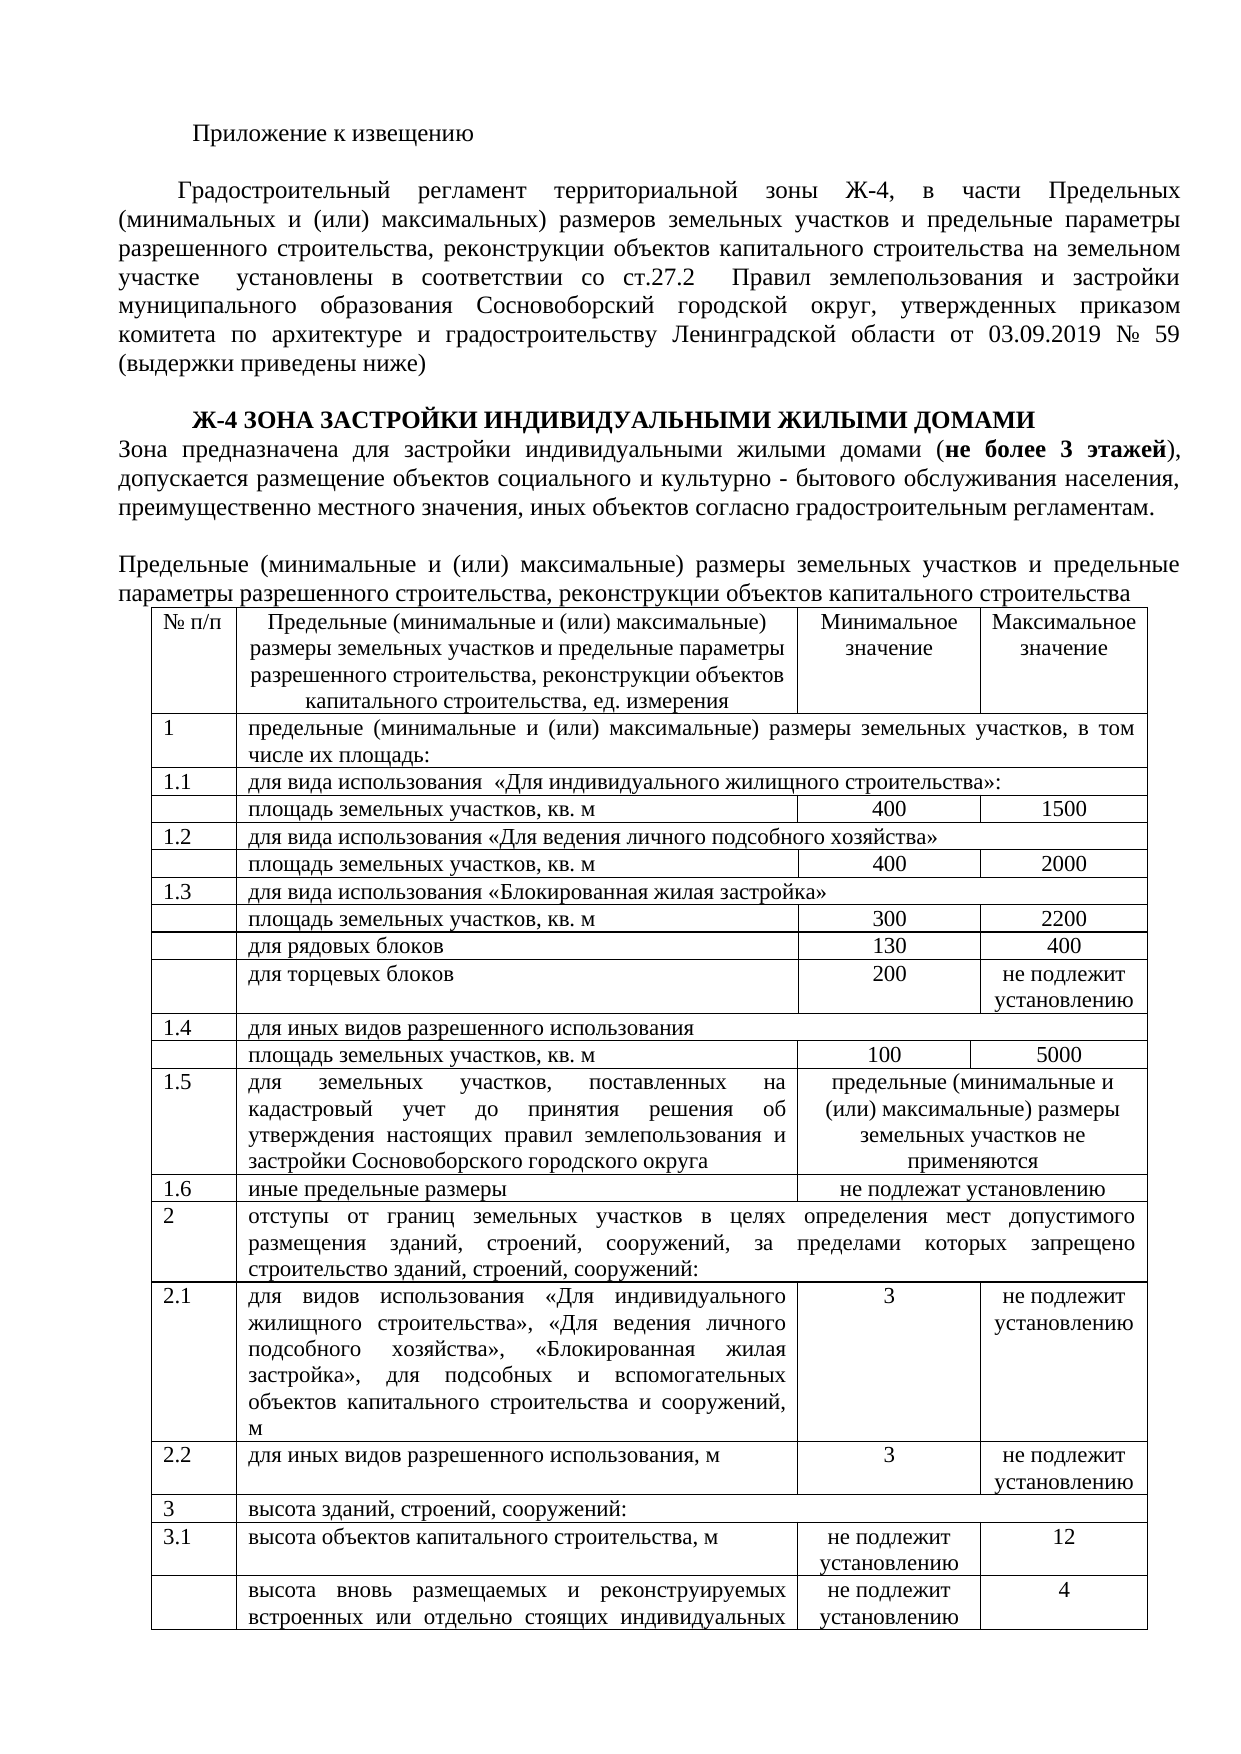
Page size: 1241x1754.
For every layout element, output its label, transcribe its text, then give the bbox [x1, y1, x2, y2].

table_cell для иных видов разрешенного использования [237, 1014, 1147, 1040]
table_cell не подлежит установлению [981, 960, 1147, 1013]
table_cell предельные (минимальные и (или) максимальные) размеры земельных участков не применяются [798, 1069, 1147, 1174]
table_cell для рядовых блоков [237, 933, 798, 959]
text Приложение к извещению [118, 118, 1181, 147]
table_header Минимальное значение [798, 608, 980, 713]
table_cell 5000 [971, 1041, 1147, 1067]
table_cell 2 [152, 1202, 236, 1281]
table_cell для земельных участков, поставленных на кадастровый учет до принятия решения об утверждения настоящих правил землепользования и застройки Сосновоборского городского округа [237, 1069, 797, 1174]
table_cell не подлежат установлению [798, 1175, 1147, 1201]
table_cell 1500 [981, 796, 1147, 822]
table_cell 3 [798, 1442, 980, 1494]
table_cell 12 [981, 1523, 1147, 1575]
table_cell 1.1 [152, 768, 236, 794]
table_cell для вида использования «Для индивидуального жилищного строительства»: [237, 768, 1147, 794]
table_cell [152, 905, 236, 931]
table_cell [152, 960, 236, 1013]
table_cell 3.1 [152, 1523, 236, 1575]
table_cell [152, 796, 236, 822]
table_cell 1.6 [152, 1175, 236, 1201]
table_cell 1.2 [152, 823, 236, 849]
table_cell площадь земельных участков, кв. м [237, 1041, 797, 1067]
table_cell для вида использования «Для ведения личного подсобного хозяйства» [237, 823, 1147, 849]
table_cell [152, 850, 236, 877]
table_cell 400 [981, 933, 1147, 959]
table_cell 400 [799, 850, 980, 877]
list Предельные (минимальные и (или) максимальные) размеры земельных участков и предельные параметры разрешенного строительства, реконструкции объектов капитального строительства [118, 549, 1181, 607]
table_cell предельные (минимальные и (или) максимальные) размеры земельных участков, в том числе их площадь: [237, 714, 1147, 767]
table_cell 400 [798, 796, 980, 822]
table_cell 2200 [981, 905, 1147, 931]
table_cell 3 [152, 1495, 236, 1522]
text Зона предназначена для застройки индивидуальными жилыми домами (не более 3 этажей), допускается размещение объектов социального и культурно - бытового обслуживания населения, преимущественно местного значения, иных объектов согласно градостроительным регламентам. [118, 434, 1181, 521]
table_header Максимальное значение [981, 608, 1147, 713]
table_header № п/п [152, 608, 236, 713]
table_cell для иных видов разрешенного использования, м [237, 1442, 797, 1494]
table_header Предельные (минимальные и (или) максимальные) размеры земельных участков и предельные параметры разрешенного строительства, реконструкции объектов капитального строительства, ед. измерения [237, 608, 797, 713]
table_cell не подлежит установлению [798, 1523, 980, 1575]
table_cell 4 [981, 1576, 1147, 1629]
table_cell 200 [799, 960, 980, 1013]
list Ж-4 ЗОНА ЗАСТРОЙКИ ИНДИВИДУАЛЬНЫМИ ЖИЛЫМИ ДОМАМИ [192, 406, 1181, 434]
table_cell 2.2 [152, 1442, 236, 1494]
table_cell не подлежит установлению [981, 1283, 1147, 1441]
table_cell высота объектов капитального строительства, м [237, 1523, 797, 1575]
table_cell 2000 [981, 850, 1147, 877]
table_cell иные предельные размеры [237, 1175, 797, 1201]
table_cell 1 [152, 714, 236, 767]
table_cell не подлежит установлению [981, 1442, 1147, 1494]
text Градостроительный регламент территориальной зоны Ж-4, в части Предельных (минимальных и (или) максимальных) размеров земельных участков и предельные параметры разрешенного строительства, реконструкции объектов капитального строительства на земельном участке установлены в соответствии со ст.27.2 Правил землепользования и застройки муниципального образования Сосновоборский городской округ, утвержденных приказом комитета по архитектуре и градостроительству Ленинградской области от 03.09.2019 № 59 (выдержки приведены ниже) [118, 176, 1181, 377]
table_cell [152, 1576, 236, 1629]
table_cell 1.5 [152, 1069, 236, 1174]
table_cell для вида использования «Блокированная жилая застройка» [237, 878, 1147, 904]
table_cell 2.1 [152, 1283, 236, 1441]
table_cell 100 [798, 1041, 970, 1067]
table_cell высота зданий, строений, сооружений: [237, 1495, 1147, 1522]
table_cell 3 [798, 1283, 980, 1441]
table_cell площадь земельных участков, кв. м [237, 796, 797, 822]
table_cell для видов использования «Для индивидуального жилищного строительства», «Для ведения личного подсобного хозяйства», «Блокированная жилая застройка», для подсобных и вспомогательных объектов капитального строительства и сооружений, м [237, 1283, 797, 1441]
table_cell для торцевых блоков [237, 960, 798, 1013]
table_cell площадь земельных участков, кв. м [237, 850, 798, 877]
table_cell 130 [799, 933, 980, 959]
table_cell площадь земельных участков, кв. м [237, 905, 798, 931]
table_cell [152, 1041, 236, 1067]
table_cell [798, 1576, 980, 1629]
table_cell 300 [799, 905, 980, 931]
table_cell отступы от границ земельных участков в целях определения мест допустимого размещения зданий, строений, сооружений, за пределами которых запрещено строительство зданий, строений, сооружений: [237, 1202, 1147, 1281]
table_cell 1.4 [152, 1014, 236, 1040]
table_cell [152, 933, 236, 959]
table_cell 1.3 [152, 878, 236, 904]
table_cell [237, 1576, 797, 1629]
